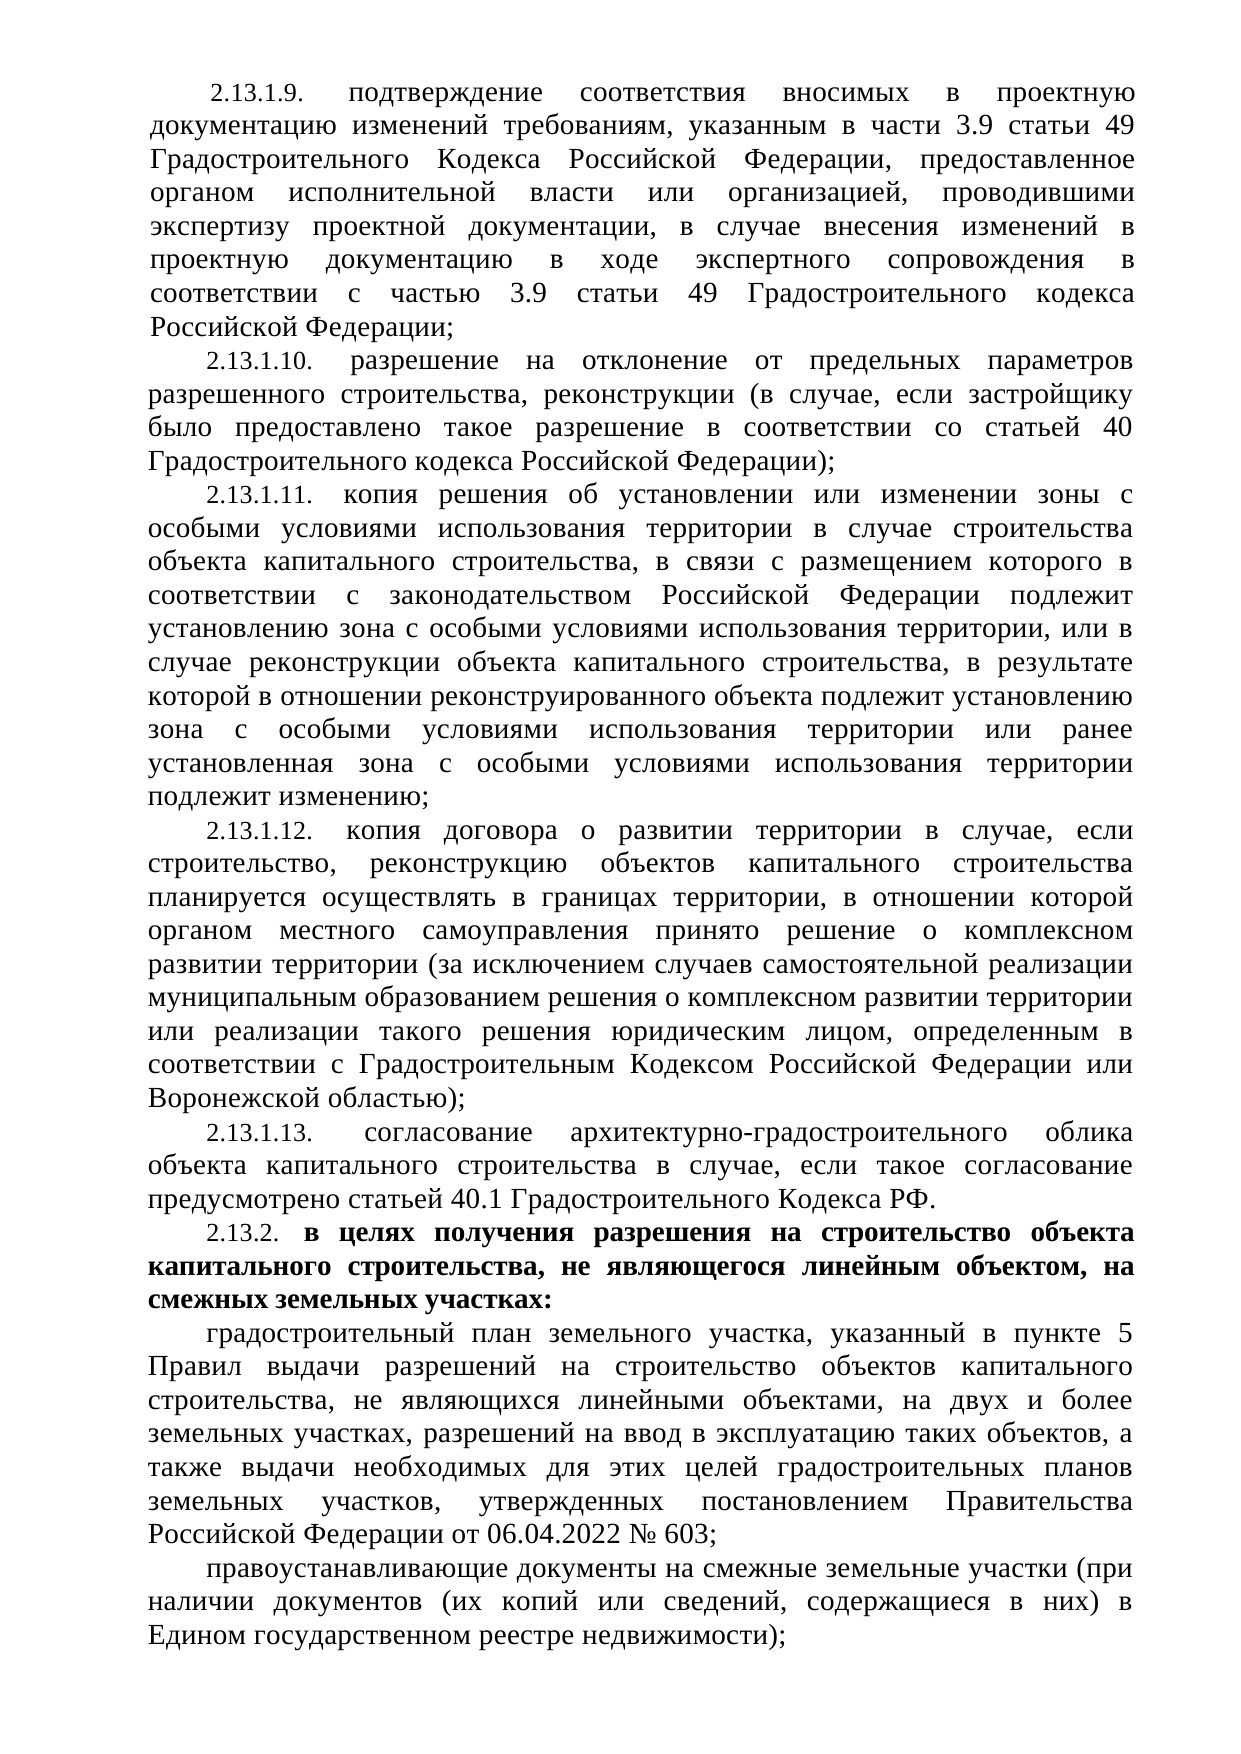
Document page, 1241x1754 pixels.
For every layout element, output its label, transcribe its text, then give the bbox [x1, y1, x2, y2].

list подтверждение соответствия вносимых в проектную документацию изменений требованиям, указанным в части 3.9 статьи 49 Градостроительного Кодекса Российской Федерации, предоставленное органом исполнительной власти или организацией, проводившими экспертизу проектной документации, в случае внесения изменений в проектную документацию в ходе экспертного сопровождения в соответствии с частью 3.9 статьи 49 Градостроительного кодекса Российской Федерации; [150, 74, 1137, 342]
list согласование архитектурно-градостроительного облика объекта капитального строительства в случае, если такое согласование предусмотрено статьей 40.1 Градостроительного Кодекса РФ. [148, 1114, 1135, 1214]
list разрешение на отклонение от предельных параметров разрешенного строительства, реконструкции (в случае, если застройщику было предоставлено такое разрешение в соответствии со статьей 40 Градостроительного кодекса Российской Федерации); [148, 342, 1135, 476]
list копия договора о развитии территории в случае, если строительство, реконструкцию объектов капитального строительства планируется осуществлять в границах территории, в отношении которой органом местного самоуправления принято решение о комплексном развитии территории (за исключением случаев самостоятельной реализации муниципальным образованием решения о комплексном развитии территории или реализации такого решения юридическим лицом, определенным в соответствии с Градостроительным Кодексом Российской Федерации или Воронежской областью); [148, 812, 1135, 1114]
list в целях получения разрешения на строительство объекта капитального строительства, не являющегося линейным объектом, на смежных земельных участках: [148, 1214, 1135, 1315]
text правоустанавливающие документы на смежные земельные участки (при наличии документов (их копий или сведений, содержащиеся в них) в Едином государственном реестре недвижимости); [148, 1550, 1135, 1650]
list копия решения об установлении или изменении зоны с особыми условиями использования территории в случае строительства объекта капитального строительства, в связи с размещением которого в соответствии с законодательством Российской Федерации подлежит установлению зона с особыми условиями использования территории, или в случае реконструкции объекта капитального строительства, в результате которой в отношении реконструированного объекта подлежит установлению зона с особыми условиями использования территории или ранее установленная зона с особыми условиями использования территории подлежит изменению; [148, 476, 1135, 812]
text градостроительный план земельного участка, указанный в пункте 5 Правил выдачи разрешений на строительство объектов капитального строительства, не являющихся линейными объектами, на двух и более земельных участках, разрешений на ввод в эксплуатацию таких объектов, а также выдачи необходимых для этих целей градостроительных планов земельных участков, утвержденных постановлением Правительства Российской Федерации от 06.04.2022 № 603; [148, 1315, 1135, 1550]
